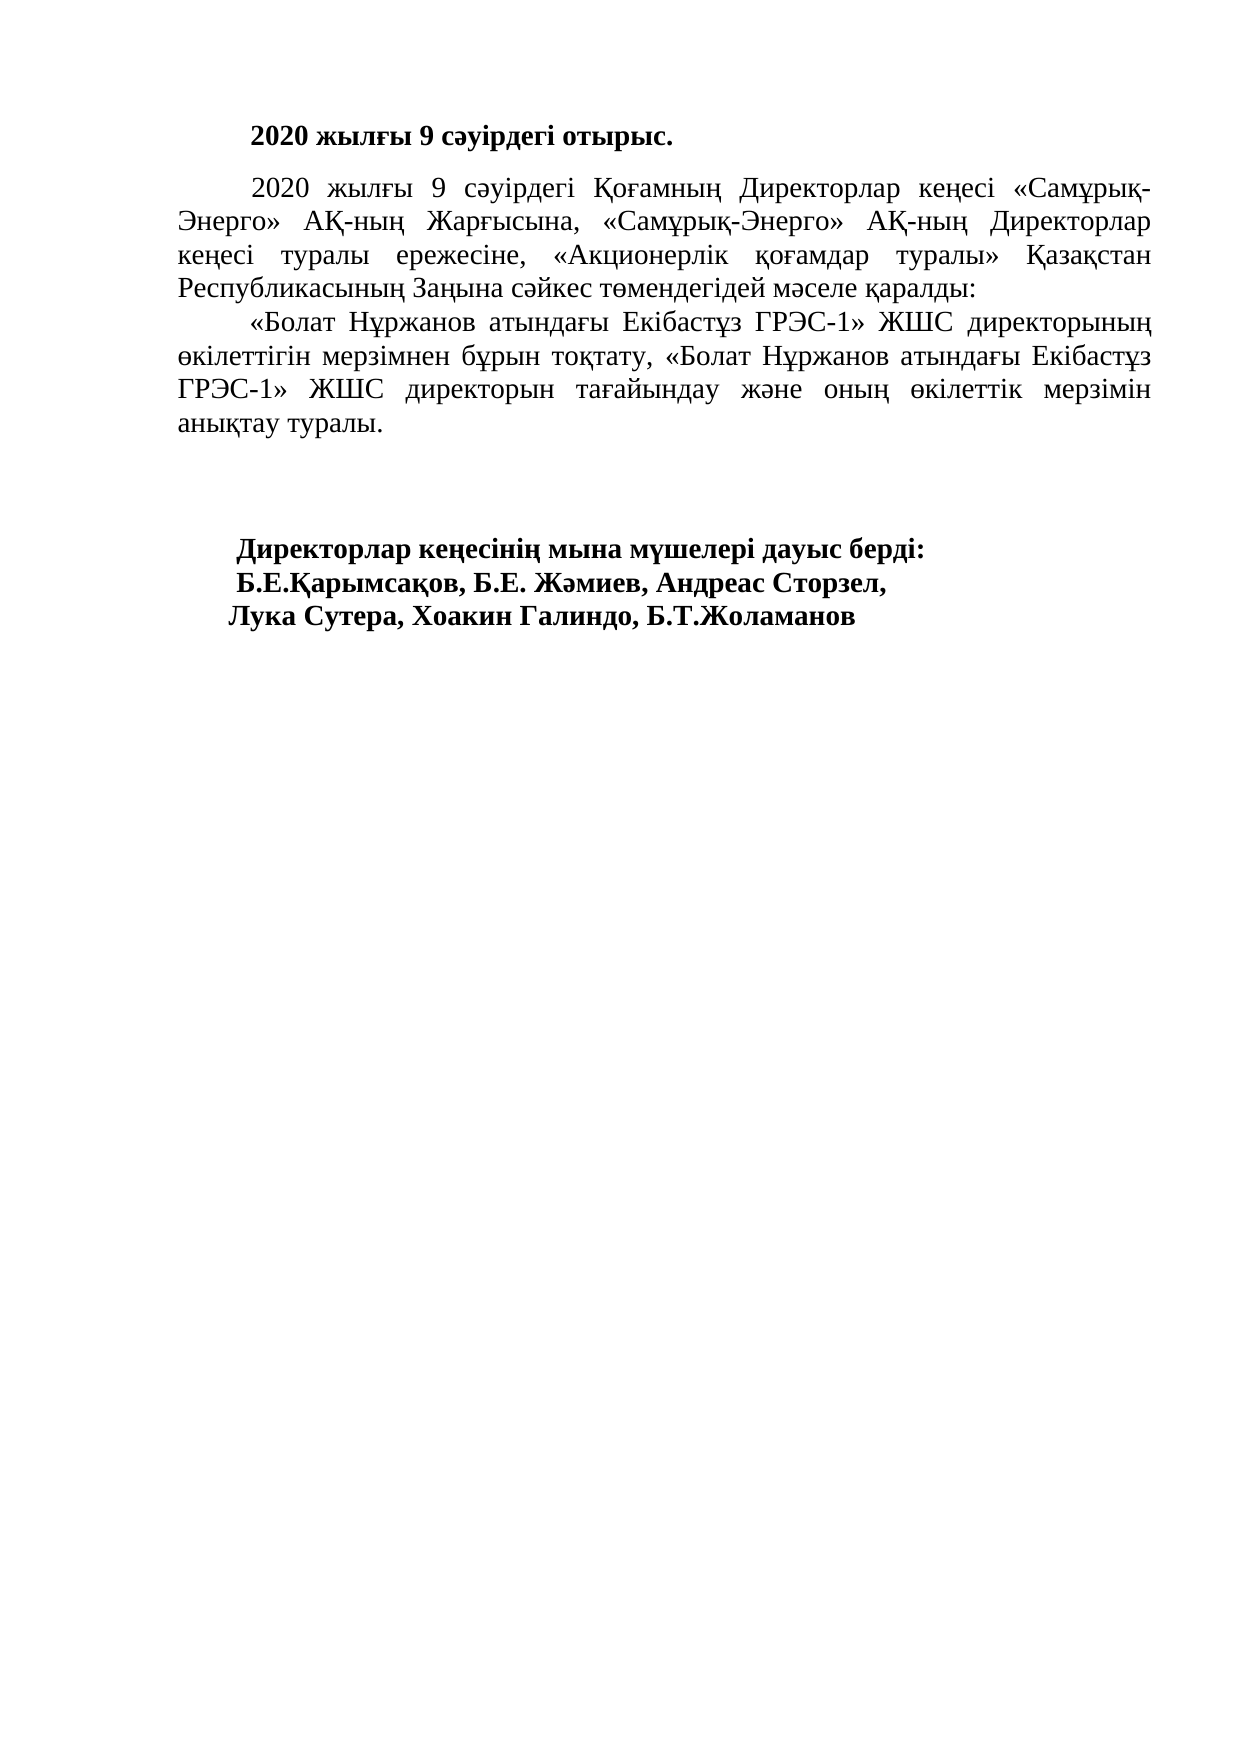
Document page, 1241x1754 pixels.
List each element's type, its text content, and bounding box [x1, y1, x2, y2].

text Директорлар кеңесінің мына мүшелері дауыс берді: [177, 531, 1152, 565]
text «Болат Нұржанов атындағы Екібастұз ГРЭС-1» ЖШС директорының өкілеттігін мерзімнен бұрын тоқтату, «Болат Нұржанов атындағы Екібастұз ГРЭС-1» ЖШС директорын тағайындау және оның өкілеттік мерзімін анықтау туралы. [177, 304, 1152, 438]
text Лука Сутера, Хоакин Галиндо, Б.Т.Жоламанов [177, 598, 1152, 632]
text 2020 жылғы 9 сәуірдегі Қоғамның Директорлар кеңесі «Самұрық-Энерго» АҚ-ның Жарғысына, «Самұрық-Энерго» АҚ-ның Директорлар кеңесі туралы ережесіне, «Акционерлік қоғамдар туралы» Қазақстан Республикасының Заңына сәйкес төмендегідей мәселе қаралды: [177, 170, 1152, 304]
text 2020 жылғы 9 сәуірдегі отырыс. [177, 118, 1152, 152]
text Б.Е.Қарымсақов, Б.Е. Жәмиев, Андреас Сторзел, [177, 565, 1152, 598]
